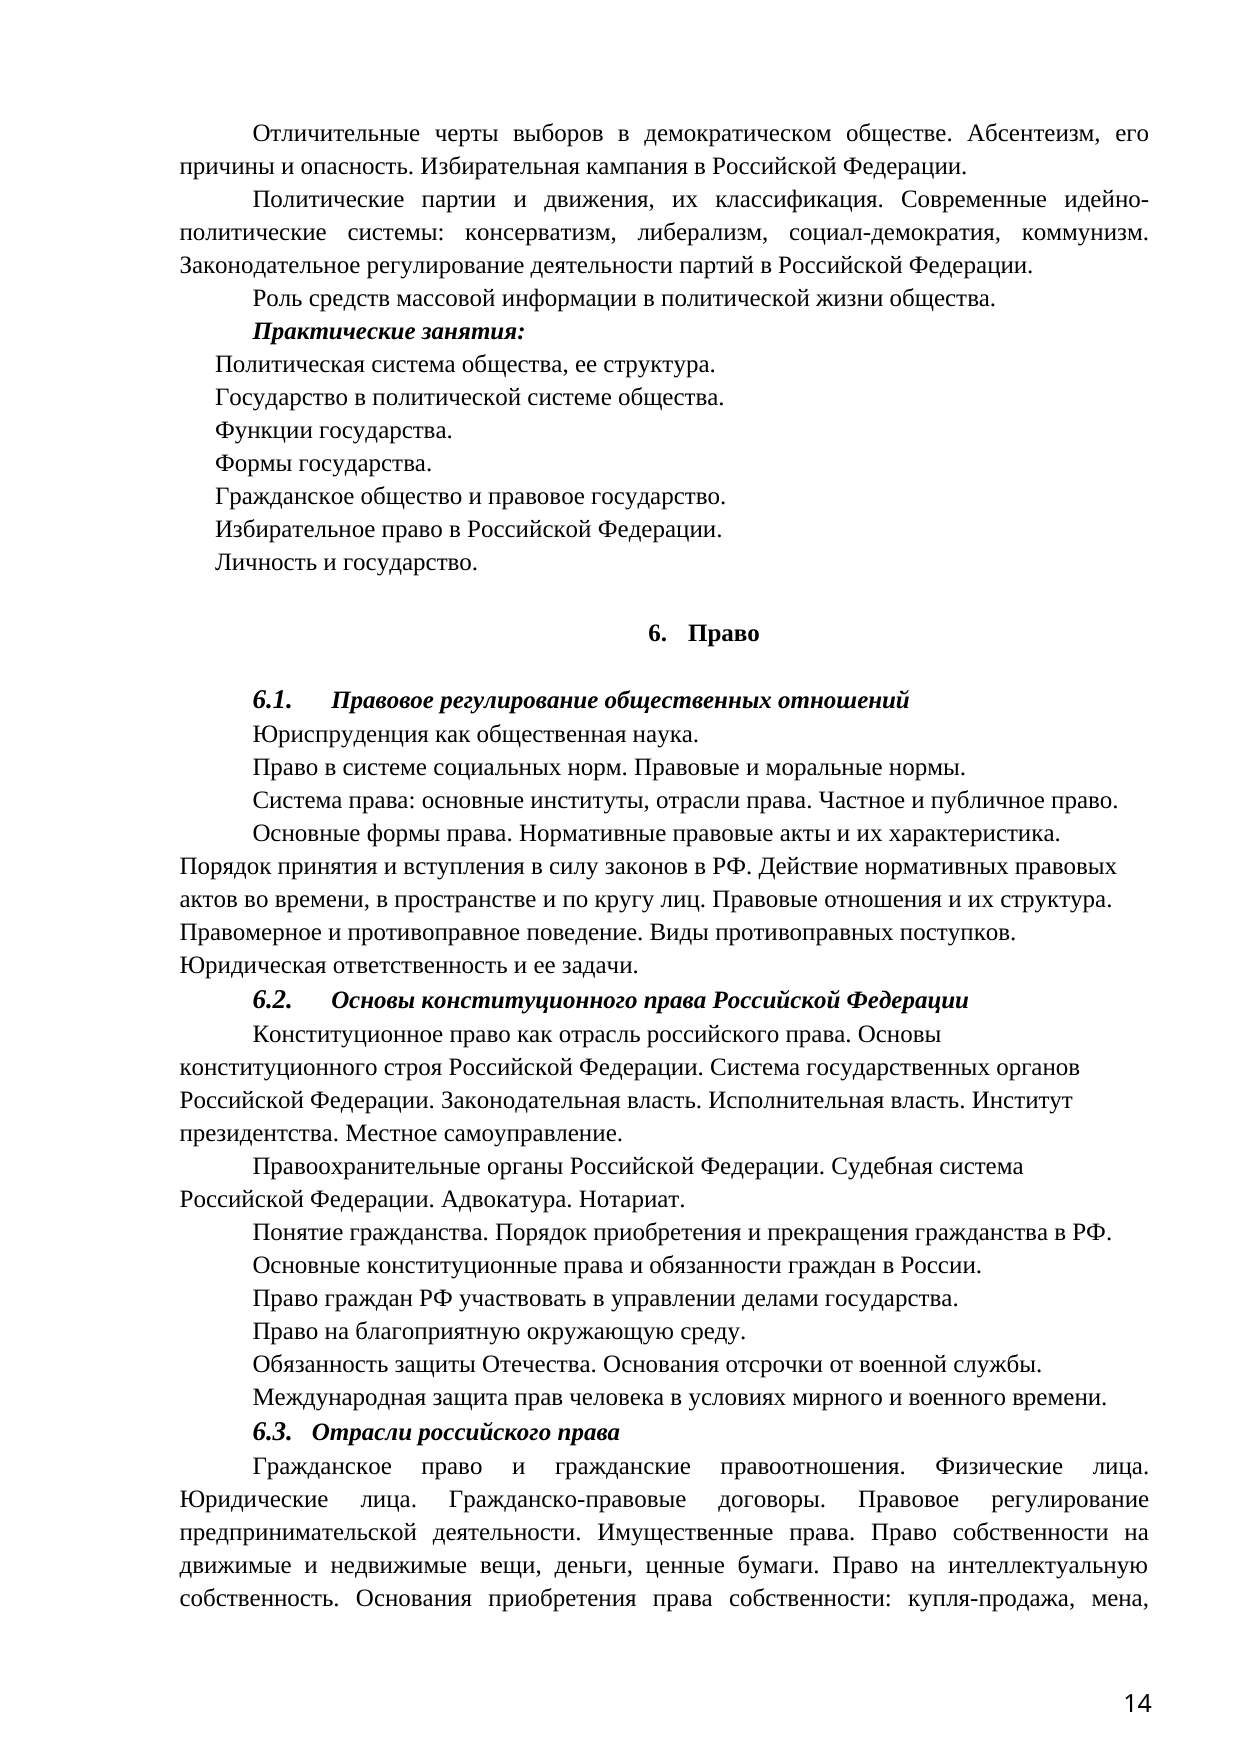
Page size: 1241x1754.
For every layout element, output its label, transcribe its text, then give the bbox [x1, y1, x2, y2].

text Международная защита прав человека в условиях мирного и военного времени. [179, 1382, 1149, 1411]
list Основы конституционного права Российской Федерации [179, 983, 1152, 1015]
text Обязанность защиты Отечества. Основания отсрочки от военной службы. [179, 1349, 1149, 1378]
list Отрасли российского права [179, 1416, 1152, 1447]
text Право граждан РФ участвовать в управлении делами государства. [179, 1283, 1152, 1312]
text Отличительные черты выборов в демократическом обществе. Абсентеизм, его причины и опасность. Избирательная кампания в Российской Федерации. [179, 118, 1149, 180]
text Государство в политической системе общества. [215, 382, 1152, 411]
list Правовое регулирование общественных отношений [179, 684, 1152, 715]
text Избирательное право в Российской Федерации. [215, 514, 1152, 543]
text Юриспруденция как общественная наука. [179, 719, 1152, 748]
text Формы государства. [215, 448, 1152, 477]
text Практические занятия: [179, 316, 1152, 345]
text Конституционное право как отрасль российского права. Основы [179, 1019, 1152, 1048]
text Личность и государство. [215, 547, 1152, 576]
text Политические партии и движения, их классификация. Современные идейно-политические системы: консерватизм, либерализм, социал-демократия, коммунизм. Законодательное регулирование деятельности партий в Российской Федерации. [179, 184, 1149, 279]
list Право [648, 618, 1152, 647]
text Понятие гражданства. Порядок приобретения и прекращения гражданства в РФ. [179, 1217, 1149, 1246]
text Правоохранительные органы Российской Федерации. Судебная система Российской Федерации. Адвокатура. Нотариат. [179, 1151, 1149, 1213]
text Гражданское общество и правовое государство. [215, 481, 1152, 510]
text Политическая система общества, ее структура. [215, 349, 1152, 378]
text Основные конституционные права и обязанности граждан в России. [179, 1250, 1152, 1279]
text Право на благоприятную окружающую среду. [179, 1316, 1152, 1345]
text Право в системе социальных норм. Правовые и моральные нормы. [179, 752, 1152, 781]
text Основные формы права. Нормативные правовые акты и их характеристика. Порядок принятия и вступления в силу законов в РФ. Действие нормативных правовых актов во времени, в пространстве и по кругу лиц. Правовые отношения и их структура. Правомерное и противоправное поведение. Виды противоправных поступков. Юридическая ответственность и ее задачи. [179, 818, 1149, 979]
text конституционного строя Российской Федерации. Система государственных органов Российской Федерации. Законодательная власть. Исполнительная власть. Институт президентства. Местное самоуправление. [179, 1052, 1149, 1147]
text Функции государства. [215, 415, 1152, 444]
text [179, 1451, 1149, 1612]
text Роль средств массовой информации в политической жизни общества. [179, 283, 1152, 312]
text Система права: основные институты, отрасли права. Частное и публичное право. [179, 785, 1152, 814]
